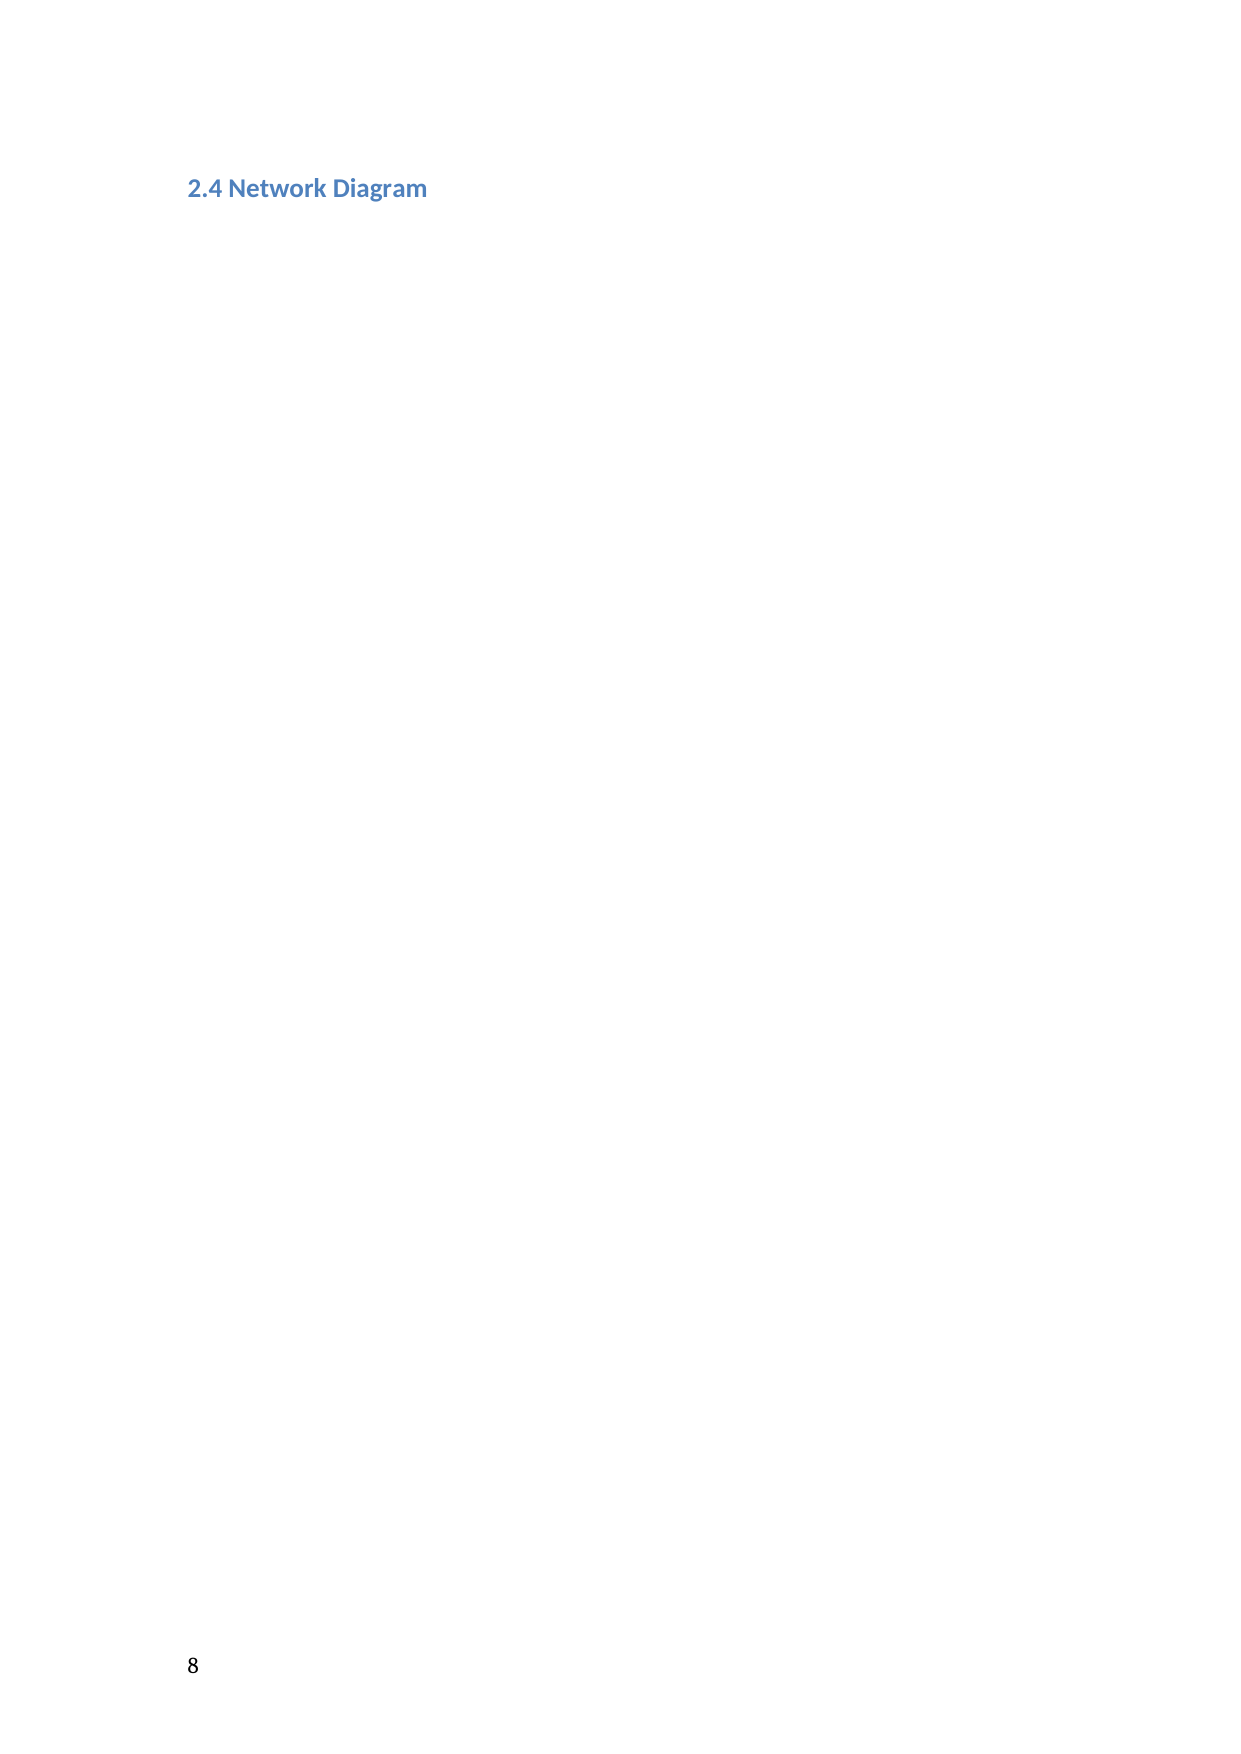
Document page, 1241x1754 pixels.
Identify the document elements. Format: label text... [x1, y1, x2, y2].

subtitle 2.4 Network Diagram [187, 171, 1053, 204]
